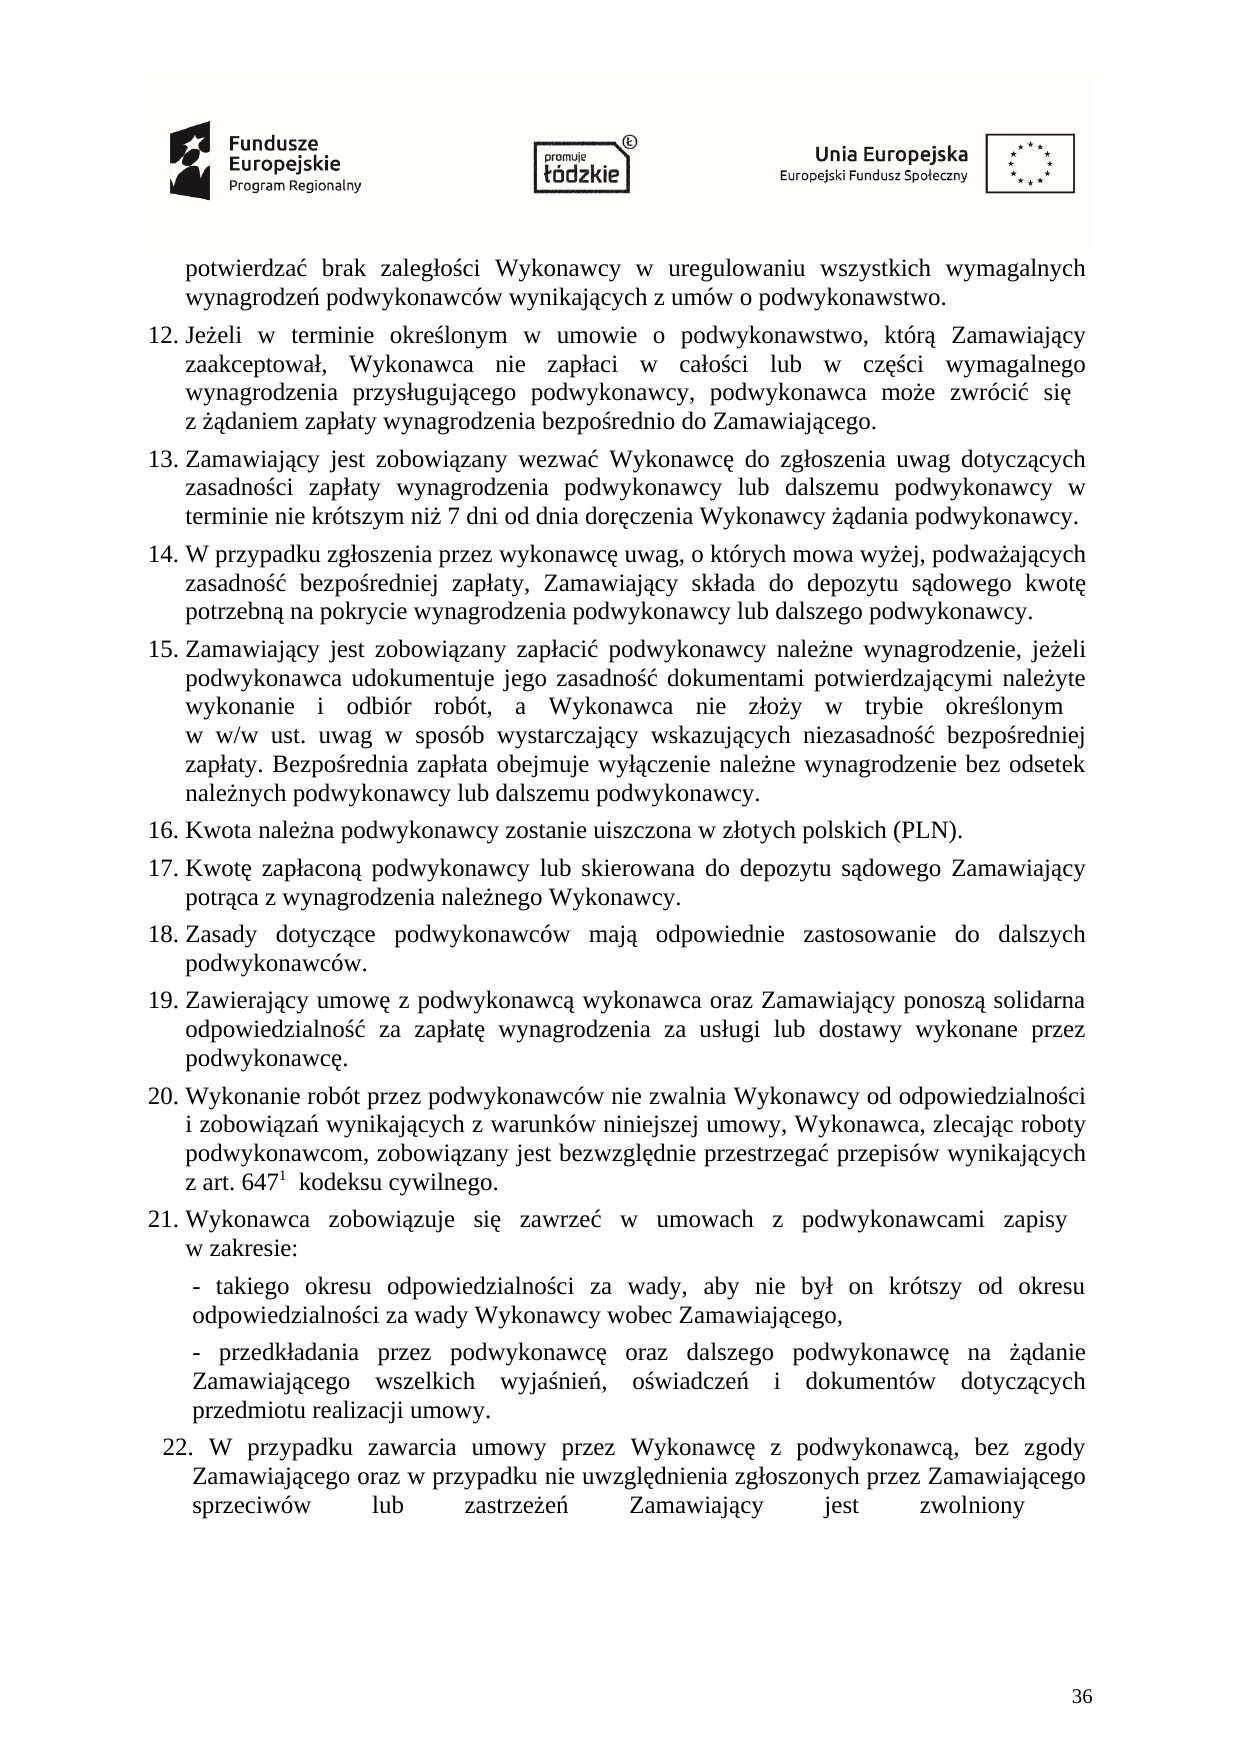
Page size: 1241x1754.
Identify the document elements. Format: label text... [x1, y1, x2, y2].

list Jeżeli w terminie określonym w umowie o podwykonawstwo, którą Zamawiający zaakceptował, Wykonawca nie zapłaci w całości lub w części wymagalnego wynagrodzenia przysługującego podwykonawcy, podwykonawca może zwrócić się z żądaniem zapłaty wynagrodzenia bezpośrednio do Zamawiającego. [148, 320, 1087, 435]
list Zamawiający jest zobowiązany wezwać Wykonawcę do zgłoszenia uwag dotyczących zasadności zapłaty wynagrodzenia podwykonawcy lub dalszemu podwykonawcy w terminie nie krótszym niż 7 dni od dnia doręczenia Wykonawcy żądania podwykonawcy. [148, 444, 1087, 530]
list W przypadku zgłoszenia przez wykonawcę uwag, o których mowa wyżej, podważających zasadność bezpośredniej zapłaty, Zamawiający składa do depozytu sądowego kwotę potrzebną na pokrycie wynagrodzenia podwykonawcy lub dalszego podwykonawcy. [148, 539, 1087, 625]
list Zamawiający jest zobowiązany zapłacić podwykonawcy należne wynagrodzenie, jeżeli podwykonawca udokumentuje jego zasadność dokumentami potwierdzającymi należyte wykonanie i odbiór robót, a Wykonawca nie złoży w trybie określonym w w/w ust. uwag w sposób wystarczający wskazujących niezasadność bezpośredniej zapłaty. Bezpośrednia zapłata obejmuje wyłączenie należne wynagrodzenie bez odsetek należnych podwykonawcy lub dalszemu podwykonawcy. [148, 634, 1087, 806]
list Wykonawca zobowiązuje się zawrzeć w umowach z podwykonawcami zapisy w zakresie: [148, 1204, 1087, 1262]
picture [147, 73, 1093, 254]
list Kwotę zapłaconą podwykonawcy lub skierowana do depozytu sądowego Zamawiający potrąca z wynagrodzenia należnego Wykonawcy. [148, 853, 1087, 910]
list Wykonanie robót przez podwykonawców nie zwalnia Wykonawcy od odpowiedzialności i zobowiązań wynikających z warunków niniejszej umowy, Wykonawca, zlecając roboty podwykonawcom, zobowiązany jest bezwzględnie przestrzegać przepisów wynikających z art. 6471 kodeksu cywilnego. [148, 1081, 1087, 1196]
text - takiego okresu odpowiedzialności za wady, aby nie był on krótszy od okresu odpowiedzialności za wady Wykonawcy wobec Zamawiającego, [192, 1271, 1087, 1328]
list Kwota należna podwykonawcy zostanie uiszczona w złotych polskich (PLN). [148, 815, 1087, 844]
list Zawierający umowę z podwykonawcą wykonawca oraz Zamawiający ponoszą solidarna odpowiedzialność za zapłatę wynagrodzenia za usługi lub dostawy wykonane przez podwykonawcę. [148, 986, 1087, 1072]
text - przedkładania przez podwykonawcę oraz dalszego podwykonawcę na żądanie Zamawiającego wszelkich wyjaśnień, oświadczeń i dokumentów dotyczących przedmiotu realizacji umowy. [192, 1337, 1087, 1423]
list Zasady dotyczące podwykonawców mają odpowiednie zastosowanie do dalszych podwykonawców. [148, 919, 1087, 977]
